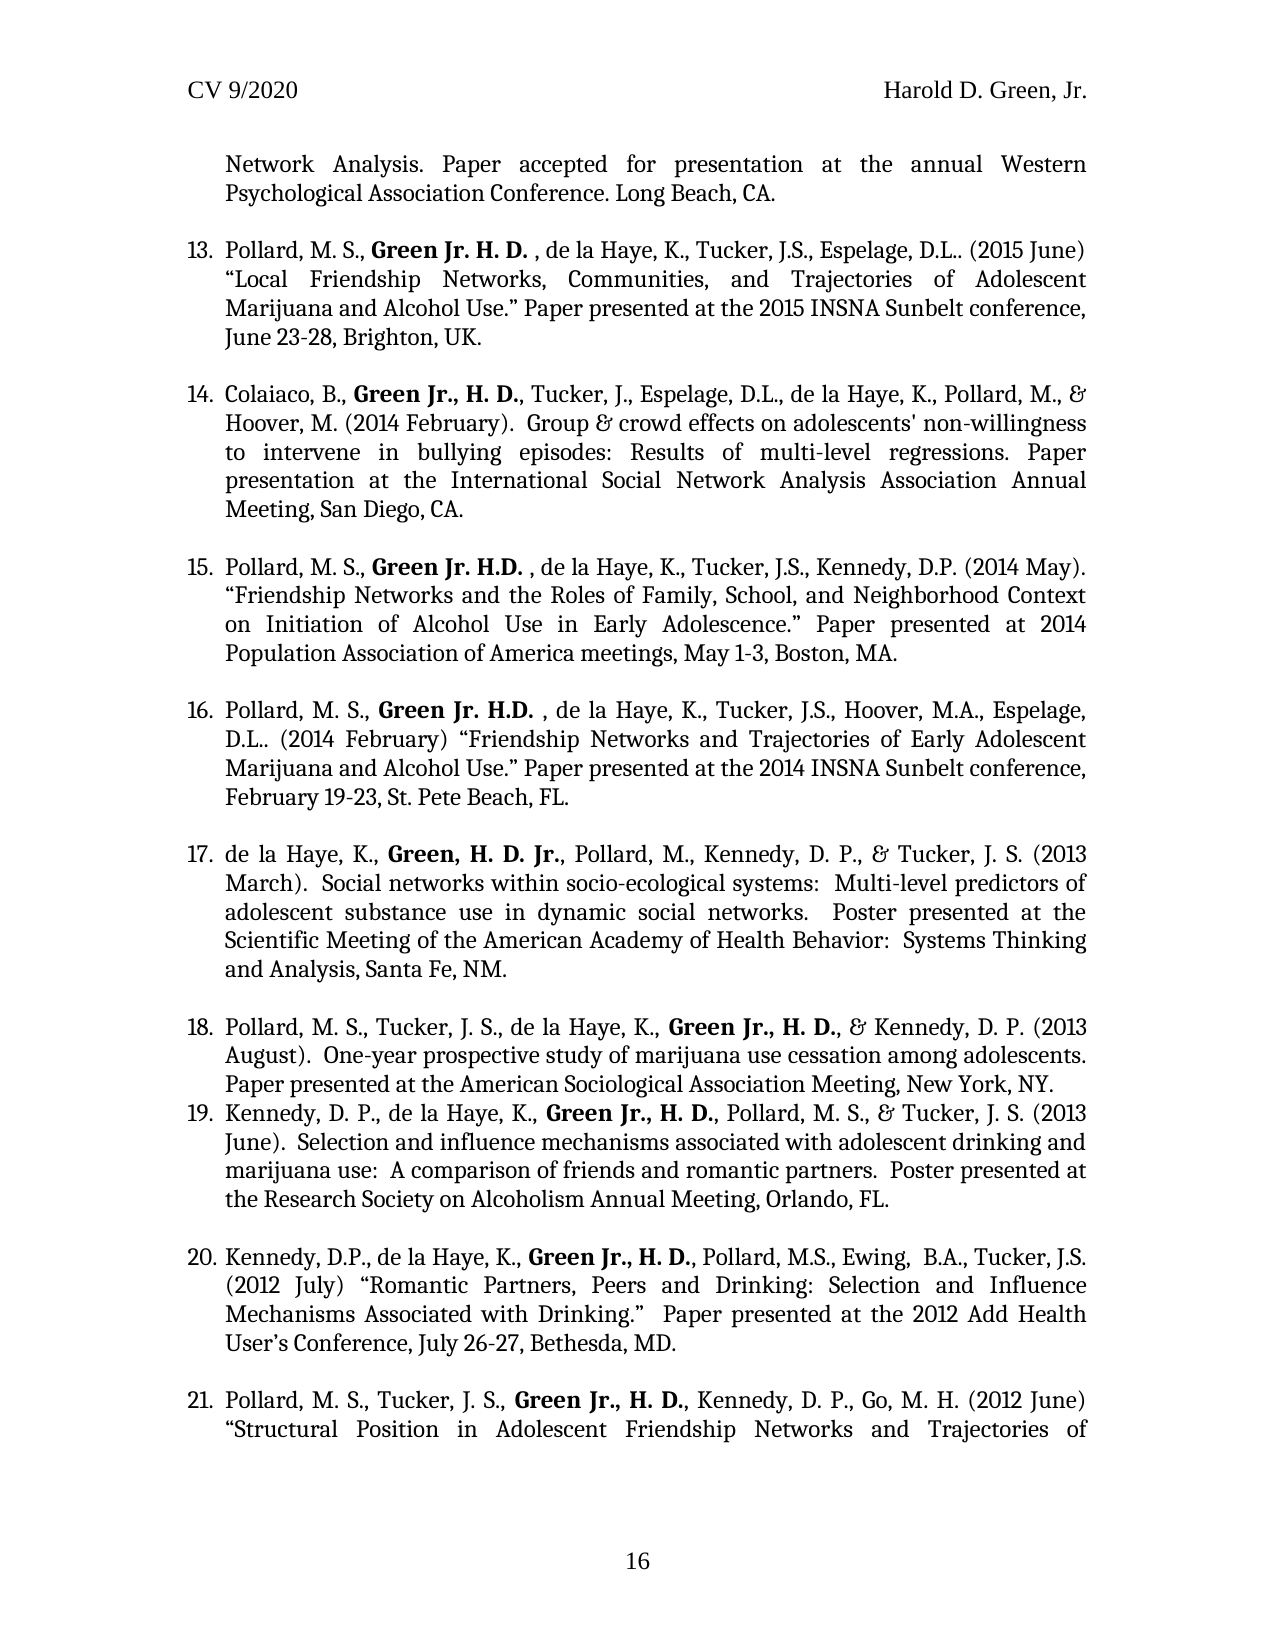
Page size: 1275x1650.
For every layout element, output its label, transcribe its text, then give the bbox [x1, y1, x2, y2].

list Pollard, M. S., Green Jr. H.D. , de la Haye, K., Tucker, J.S., Hoover, M.A., Espelage, D.L.. (2014 February) “Friendship Networks and Trajectories of Early Adolescent Marijuana and Alcohol Use.” Paper presented at the 2014 INSNA Sunbelt conference, February 19-23, St. Pete Beach, FL. [187, 696, 1087, 811]
list Kennedy, D.P., de la Haye, K., Green Jr., H. D., Pollard, M.S., Ewing, B.A., Tucker, J.S. (2012 July) “Romantic Partners, Peers and Drinking: Selection and Influence Mechanisms Associated with Drinking.” Paper presented at the 2012 Add Health User’s Conference, July 26-27, Bethesda, MD. [187, 1242, 1087, 1357]
list de la Haye, K., Green, H. D. Jr., Pollard, M., Kennedy, D. P., & Tucker, J. S. (2013 March). Social networks within socio-ecological systems: Multi-level predictors of adolescent substance use in dynamic social networks. Poster presented at the Scientific Meeting of the American Academy of Health Behavior: Systems Thinking and Analysis, Santa Fe, NM. [187, 840, 1087, 984]
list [187, 150, 1087, 207]
list Pollard, M. S., Tucker, J. S., de la Haye, K., Green Jr., H. D., & Kennedy, D. P. (2013 August). One-year prospective study of marijuana use cessation among adolescents. Paper presented at the American Sociological Association Meeting, New York, NY. [187, 1012, 1087, 1099]
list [187, 1386, 1087, 1444]
list Colaiaco, B., Green Jr., H. D., Tucker, J., Espelage, D.L., de la Haye, K., Pollard, M., & Hoover, M. (2014 February). Group & crowd effects on adolescents' non-willingness to intervene in bullying episodes: Results of multi-level regressions. Paper presentation at the International Social Network Analysis Association Annual Meeting, San Diego, CA. [187, 380, 1087, 524]
list Pollard, M. S., Green Jr. H.D. , de la Haye, K., Tucker, J.S., Kennedy, D.P. (2014 May). “Friendship Networks and the Roles of Family, School, and Neighborhood Context on Initiation of Alcohol Use in Early Adolescence.” Paper presented at 2014 Population Association of America meetings, May 1-3, Boston, MA. [187, 552, 1087, 667]
list Kennedy, D. P., de la Haye, K., Green Jr., H. D., Pollard, M. S., & Tucker, J. S. (2013 June). Selection and influence mechanisms associated with adolescent drinking and marijuana use: A comparison of friends and romantic partners. Poster presented at the Research Society on Alcoholism Annual Meeting, Orlando, FL. [187, 1099, 1087, 1214]
list Pollard, M. S., Green Jr. H. D. , de la Haye, K., Tucker, J.S., Espelage, D.L.. (2015 June) “Local Friendship Networks, Communities, and Trajectories of Adolescent Marijuana and Alcohol Use.” Paper presented at the 2015 INSNA Sunbelt conference, June 23-28, Brighton, UK. [187, 236, 1087, 351]
